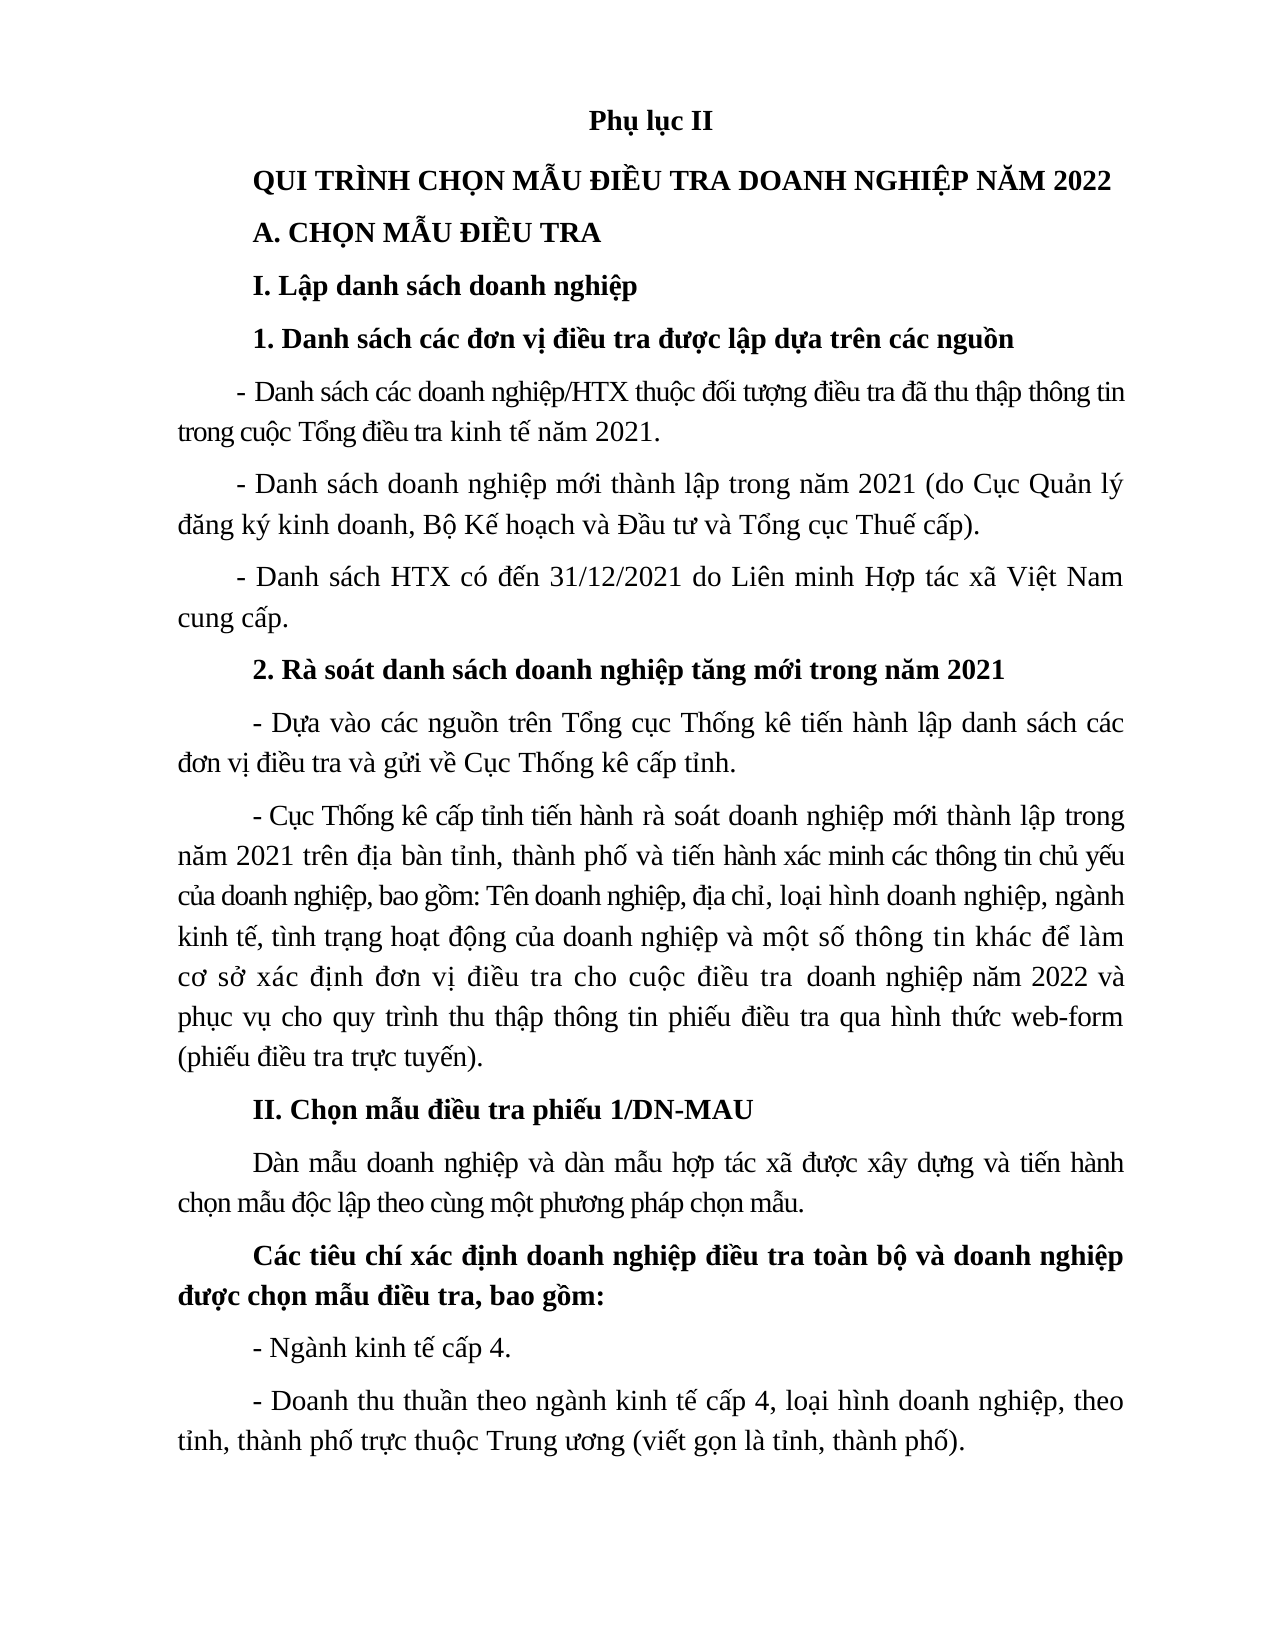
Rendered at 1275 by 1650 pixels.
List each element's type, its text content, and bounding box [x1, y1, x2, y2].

text II. Chọn mẫu điều tra phiếu 1/DN-MAU [177, 1092, 1125, 1126]
text - Ngành kinh tế cấp 4. [177, 1331, 1125, 1364]
text - Danh sách doanh nghiệp mới thành lập trong năm 2021 (do Cục Quản lý đăng ký kinh doanh, Bộ Kế hoạch và Đầu tư và Tổng cục Thuế cấp). [177, 467, 1125, 540]
text 1. Danh sách các đơn vị điều tra được lập dựa trên các nguồn [177, 321, 1125, 354]
subtitle 2. Rà soát danh sách doanh nghiệp tăng mới trong năm 2021 [177, 652, 1125, 686]
subtitle I. Lập danh sách doanh nghiệp [177, 268, 1125, 302]
text - Dựa vào các nguồn trên Tổng cục Thống kê tiến hành lập danh sách các đơn vị điều tra và gửi về Cục Thống kê cấp tỉnh. [177, 705, 1125, 779]
text - Doanh thu thuần theo ngành kinh tế cấp 4, loại hình doanh nghiệp, theo tỉnh, thành phố trực thuộc Trung ương (viết gọn là tỉnh, thành phố). [177, 1383, 1125, 1457]
subtitle A. CHỌN MẪU ĐIỀU TRA [177, 216, 1125, 249]
text Phụ lục II [177, 103, 1125, 137]
text QUI TRÌNH CHỌN MẪU ĐIỀU TRA DOANH NGHIỆP NĂM 2022 [177, 163, 1125, 196]
text - Danh sách các doanh nghiệp/HTX thuộc đối tượng điều tra đã thu thập thông tin trong cuộc Tổng điều tra kinh tế năm 2021. [177, 374, 1125, 447]
text Dàn mẫu doanh nghiệp và dàn mẫu hợp tác xã được xây dựng và tiến hành chọn mẫu độc lập theo cùng một phương pháp chọn mẫu. [177, 1145, 1125, 1218]
text - Cục Thống kê cấp tỉnh tiến hành rà soát doanh nghiệp mới thành lập trong năm 2021 trên địa bàn tỉnh, thành phố và tiến hành xác minh các thông tin chủ yếu của doanh nghiệp, bao gồm: Tên doanh nghiệp, địa chỉ, loại hình doanh nghiệp, ngành kinh tế, tình trạng hoạt động của doanh nghiệp và một số thông tin khác để làm cơ sở xác định đơn vị điều tra cho cuộc điều tra doanh nghiệp năm 2022 và phục vụ cho quy trình thu thập thông tin phiếu điều tra qua hình thức web-form (phiếu điều tra trực tuyến). [177, 798, 1125, 1073]
text - Danh sách HTX có đến 31/12/2021 do Liên minh Hợp tác xã Việt Nam cung cấp. [177, 559, 1125, 633]
text Các tiêu chí xác định doanh nghiệp điều tra toàn bộ và doanh nghiệp được chọn mẫu điều tra, bao gồm: [177, 1238, 1125, 1311]
